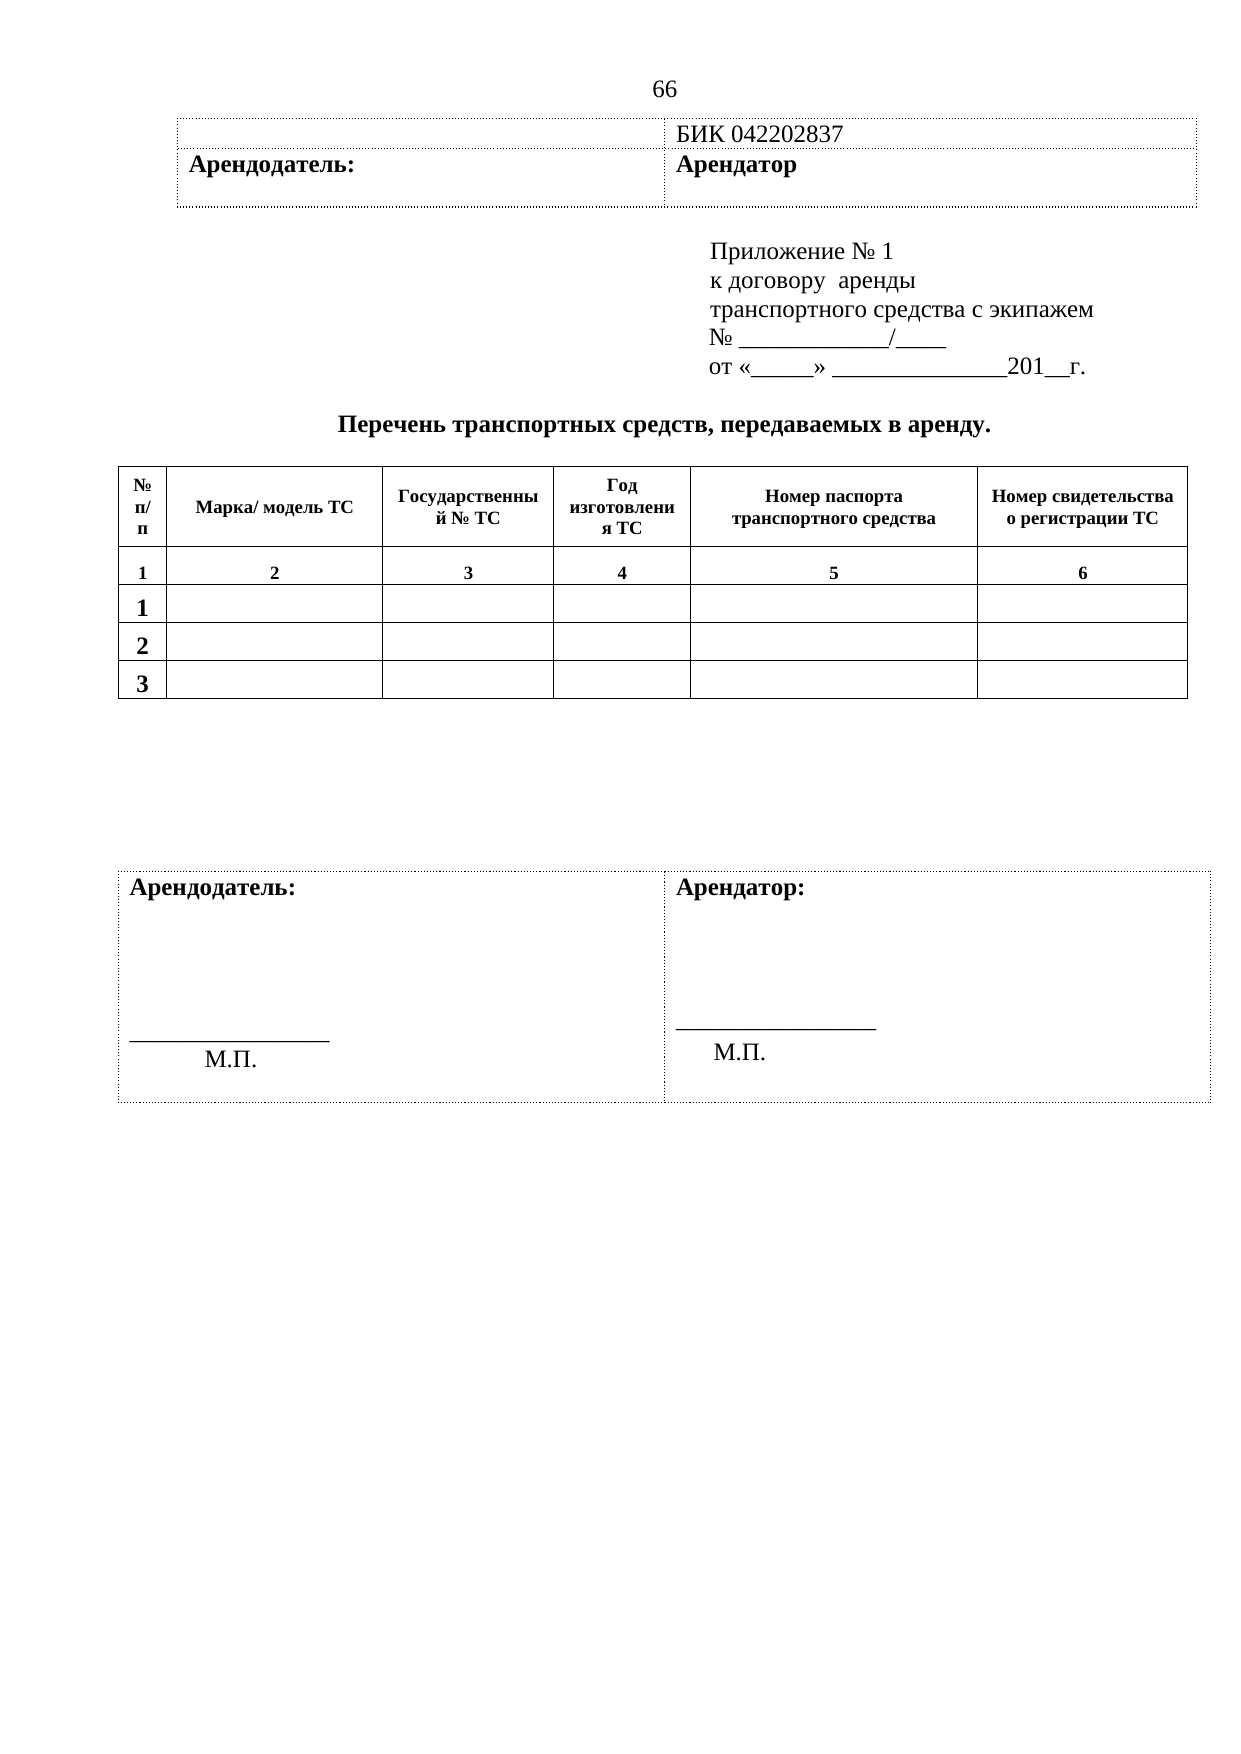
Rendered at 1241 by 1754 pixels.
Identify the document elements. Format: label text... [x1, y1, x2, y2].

table_header Марка/ модель ТС [167, 467, 382, 546]
text Приложение № 1 [709, 236, 1152, 265]
text транспортного средства с экипажем № ____________/____ от «_____» ______________201__г. [709, 294, 1152, 380]
table_header Арендодатель: ________________ М.П. [118, 871, 664, 1102]
table_cell [383, 585, 553, 622]
table_cell 2 [167, 547, 382, 584]
table_cell [691, 661, 977, 697]
table_cell Арендодатель: [177, 148, 664, 206]
table_cell [978, 623, 1187, 659]
table_cell [167, 585, 382, 622]
table_header Год изготовления ТС [554, 467, 690, 546]
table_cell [665, 118, 1196, 148]
table_cell [383, 661, 553, 697]
table_header Арендатор: ________________ М.П. [665, 871, 1211, 1102]
table_cell [978, 661, 1187, 697]
table_cell 3 [383, 547, 553, 584]
text к договору аренды [709, 265, 1152, 294]
table_cell [167, 623, 382, 659]
table_header № п/п [119, 467, 166, 546]
text Перечень транспортных средств, передаваемых в аренду. [177, 409, 1152, 437]
table_cell [554, 585, 690, 622]
table_cell [691, 585, 977, 622]
table_cell [691, 623, 977, 659]
table_cell [167, 661, 382, 697]
table_header Номер свидетельства о регистрации ТС [978, 467, 1187, 546]
table_header Государственный № ТС [383, 467, 553, 546]
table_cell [177, 118, 664, 148]
table_cell 1 [119, 585, 166, 622]
table_cell Арендатор [665, 148, 1196, 206]
table_cell [554, 661, 690, 697]
table_cell 3 [119, 661, 166, 697]
table_cell 6 [978, 547, 1187, 584]
table_cell [383, 623, 553, 659]
table_cell [554, 623, 690, 659]
table_cell 1 [119, 547, 166, 584]
table_cell 2 [119, 623, 166, 659]
table_cell 4 [554, 547, 690, 584]
table_header Номер паспорта транспортного средства [691, 467, 977, 546]
table_cell 5 [691, 547, 977, 584]
table_cell [978, 585, 1187, 622]
